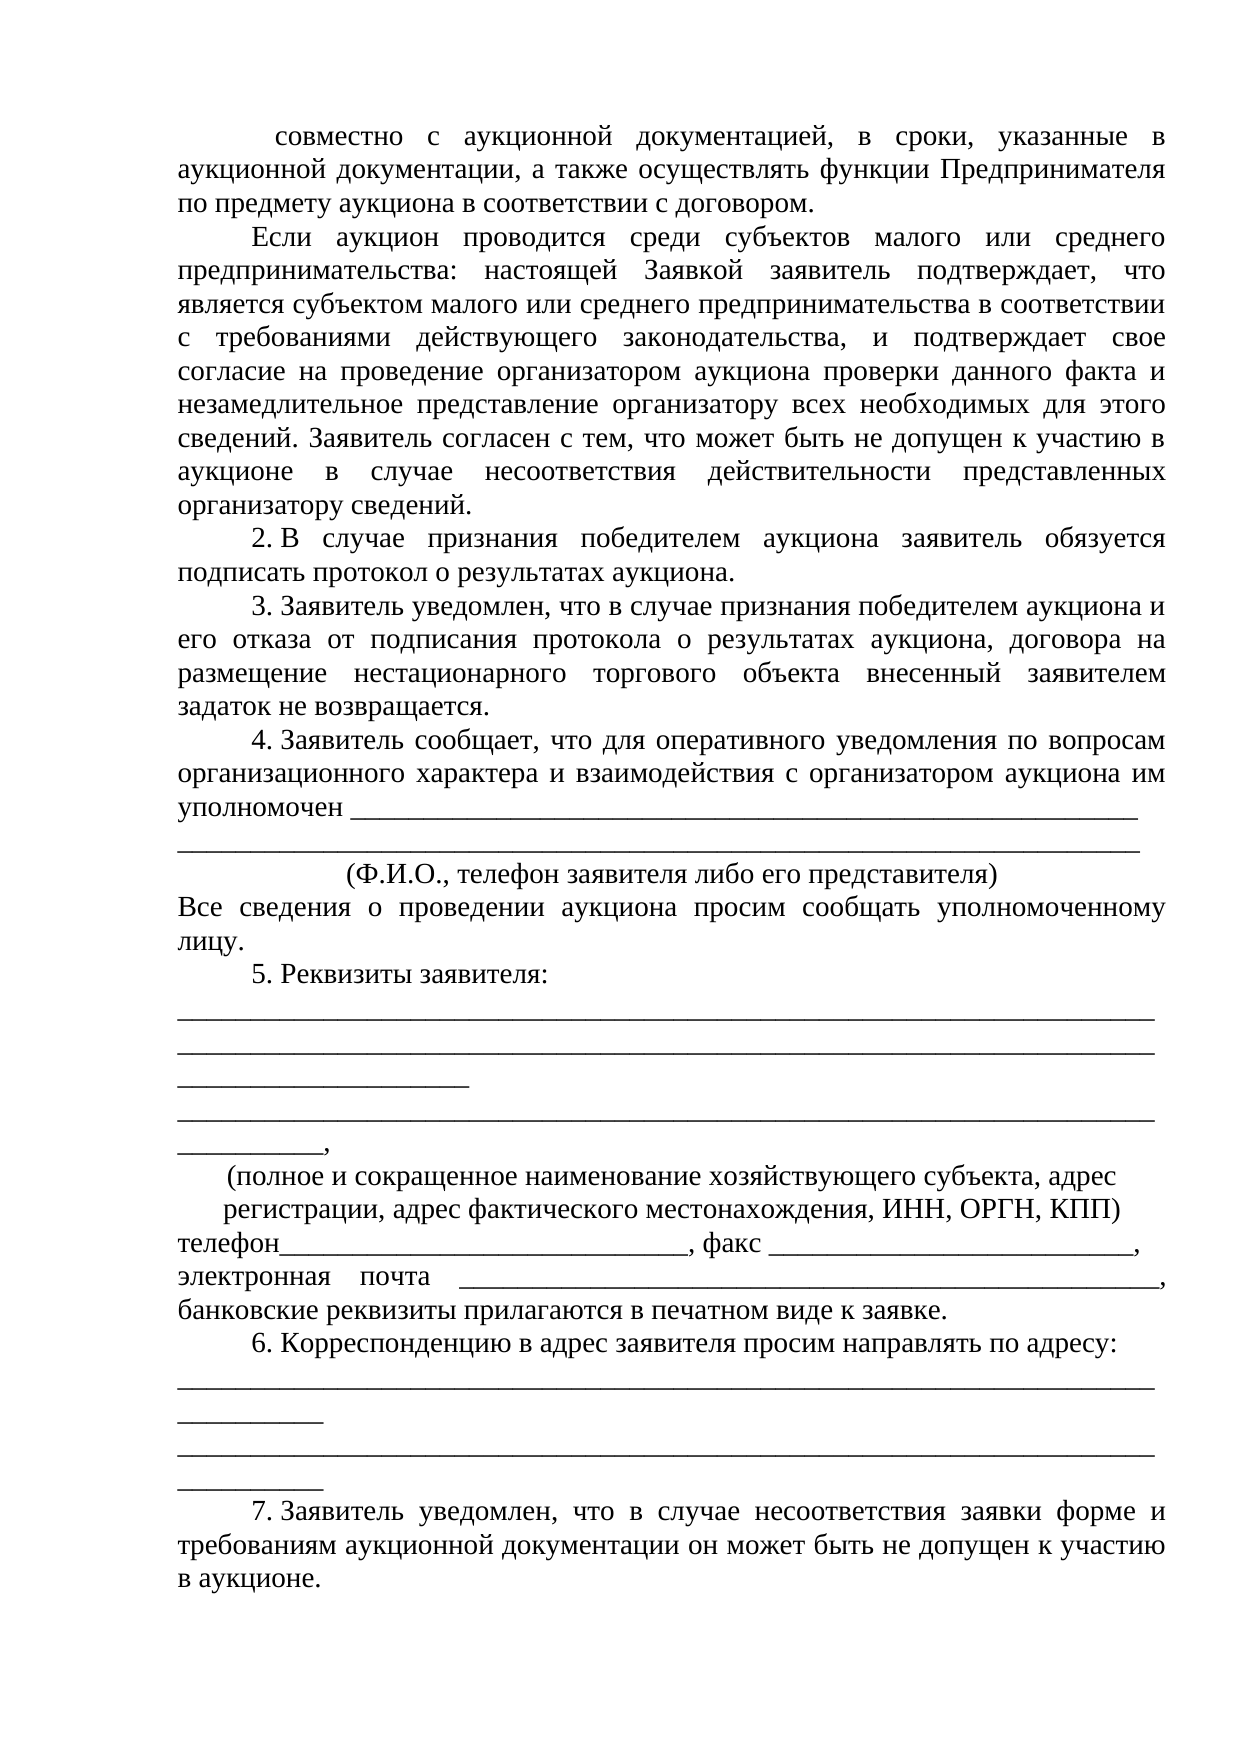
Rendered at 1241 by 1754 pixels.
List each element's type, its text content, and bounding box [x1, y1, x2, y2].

text 7. Заявитель уведомлен, что в случае несоответствия заявки форме и требованиям аукционной документации он может быть не допущен к участию в аукционе. [177, 1493, 1167, 1594]
text 2. В случае признания победителем аукциона заявитель обязуется подписать протокол о результатах аукциона. [177, 521, 1167, 588]
text __________________________________________________________________ [177, 822, 1167, 856]
text _____________________________________________________________________________ [177, 1359, 1167, 1426]
text _____________________________________________________________________________, [177, 1091, 1167, 1158]
text телефон____________________________, факс _________________________, [177, 1225, 1167, 1258]
text Все сведения о проведении аукциона просим сообщать уполномоченному лицу. [177, 889, 1167, 957]
text (полное и сокращенное наименование хозяйствующего субъекта, адрес регистрации, адрес фактического местонахождения, ИНН, ОРГН, КПП) [177, 1158, 1167, 1225]
text 4. Заявитель сообщает, что для оперативного уведомления по вопросам организационного характера и взаимодействия с организатором аукциона им уполномочен ______________________________________________________ [177, 722, 1167, 822]
text (Ф.И.О., телефон заявителя либо его представителя) [177, 856, 1167, 889]
text _____________________________________________________________________________ [177, 1426, 1167, 1493]
text электронная почта ________________________________________________, банковские реквизиты прилагаются в печатном виде к заявке. [177, 1258, 1167, 1326]
text 3. Заявитель уведомлен, что в случае признания победителем аукциона и его отказа от подписания протокола о результатах аукциона, договора на размещение нестационарного торгового объекта внесенный заявителем задаток не возвращается. [177, 588, 1167, 722]
text 5. Реквизиты заявителя: [177, 957, 1167, 990]
text __________________________________________________________________________________________________________________________________________________________ [177, 990, 1167, 1091]
text 6. Корреспонденцию в адрес заявителя просим направлять по адресу: [177, 1326, 1167, 1359]
text совместно с аукционной документацией, в сроки, указанные в аукционной документации, а также осуществлять функции Предпринимателя по предмету аукциона в соответствии с договором. [177, 118, 1167, 219]
text Если аукцион проводится среди субъектов малого или среднего предпринимательства: настоящей Заявкой заявитель подтверждает, что является субъектом малого или среднего предпринимательства в соответствии с требованиями действующего законодательства, и подтверждает свое согласие на проведение организатором аукциона проверки данного факта и незамедлительное представление организатору всех необходимых для этого сведений. Заявитель согласен с тем, что может быть не допущен к участию в аукционе в случае несоответствия действительности представленных организатору сведений. [177, 219, 1167, 521]
